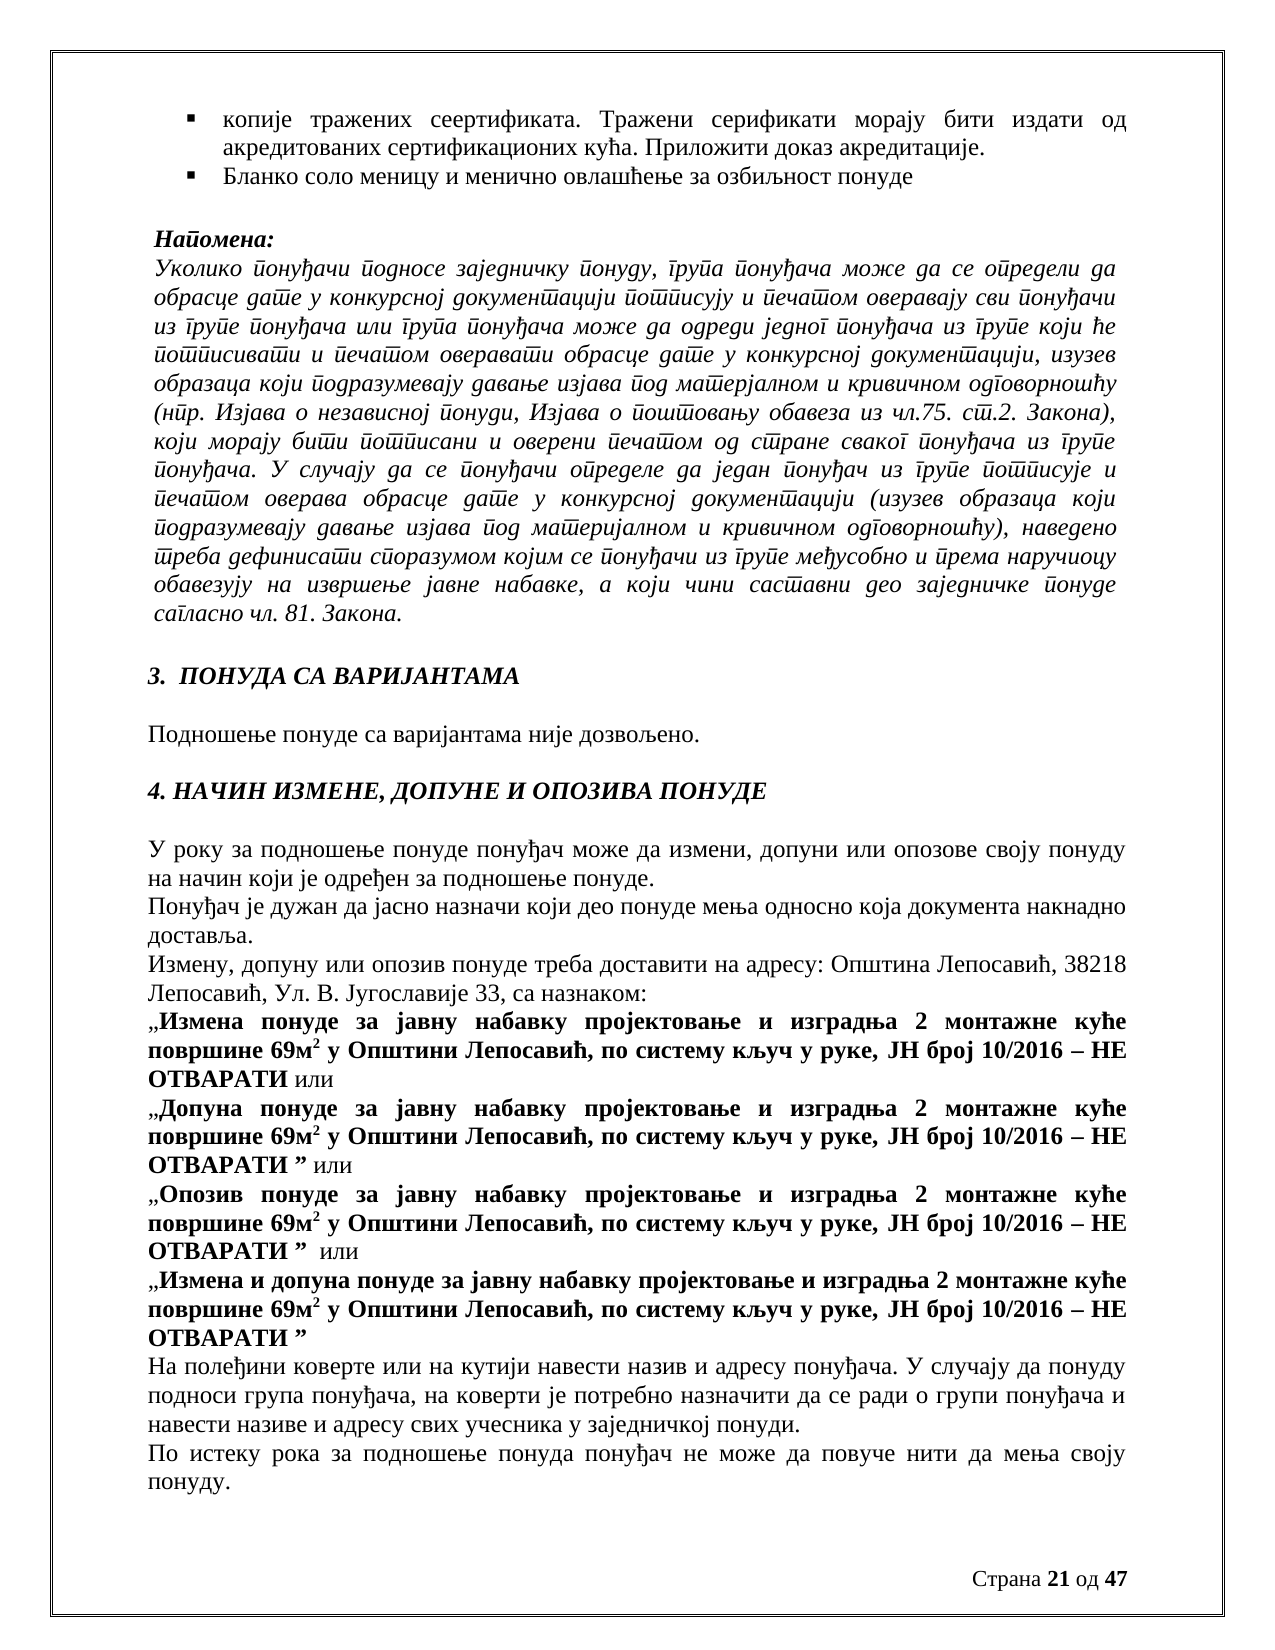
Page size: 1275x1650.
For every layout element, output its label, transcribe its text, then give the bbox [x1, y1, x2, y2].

list копије тражених сеертификата. Тражени серификати морају бити издати од акредитованих сертификационих кућа. Приложити доказ акредитације. [185, 104, 1127, 161]
text На полеђини коверте или на кутији навести назив и адресу понуђача. У случају да понуду подноси група понуђача, на коверти је потребно назначити да се ради о групи понуђача и навести називе и адресу свих учесника у заједничкој понуди. [148, 1351, 1127, 1438]
table_header Напомена: Уколико понуђачи подносе заједничку понуду, група понуђача може да се определи да обрасце дате у конкурсној документацији потписују и печатом оверавају сви понуђачи из групе понуђача или група понуђача може да одреди једног понуђача из групе који ће потписивати и печатом оверавати обрасце дате у конкурсној документацији, изузев образаца који подразумевају давање изјава под матерјалном и кривичном одговорношћу (нпр. Изјава о независној понуди, Изјава о поштовању обавеза из чл.75. ст.2. Закона), који морају бити потписани и оверени печатом од стране сваког понуђача из групе понуђача. У случају да се понуђачи определе да један понуђач из групе потписује и печатом оверава обрасце дате у конкурсној документацији (изузев образаца који подразумевају давање изјава под материјалном и кривичном одговорношћу), наведено треба дефинисати споразумом којим се понуђачи из групе међусобно и према наручиоцу обавезују на извршење јавне набавке, а који чини саставни део заједничке понуде сагласно чл. 81. Закона. [148, 219, 1123, 633]
text По истеку рока за подношење понуда понуђач не може да повуче нити да мења своју понуду. [148, 1438, 1127, 1495]
text „Допуна понуде за јавну набавку пројектовање и изградња 2 монтажне куће површине 69м2 у Општини Лепосавић, по систему кључ у руке, ЈН број 10/2016 – НЕ ОТВАРАТИ ” или [148, 1093, 1127, 1179]
text 3. ПОНУДА СА ВАРИЈАНТАМА [148, 661, 1127, 690]
list Бланко соло меницу и менично овлашћење за озбиљност понуде [185, 161, 1127, 190]
text 4. НАЧИН ИЗМЕНЕ, ДОПУНЕ И ОПОЗИВА ПОНУДЕ [148, 776, 1127, 805]
text У року за подношење понуде понуђач може да измени, допуни или опозове своју понуду на начин који је одређен за подношење понуде. [148, 834, 1127, 891]
text „Опозив понуде за јавну набавку пројектовање и изградња 2 монтажне куће површине 69м2 у Општини Лепосавић, по систему кључ у руке, ЈН број 10/2016 – НЕ ОТВАРАТИ ” или [148, 1179, 1127, 1265]
text „Измена и допуна понуде за јавну набавку пројектовање и изградња 2 монтажне куће површине 69м2 у Општини Лепосавић, по систему кључ у руке, ЈН број 10/2016 – НЕ ОТВАРАТИ ” [148, 1265, 1127, 1351]
text Подношење понуде са варијантама није дозвољено. [148, 719, 1127, 748]
text „Измена понуде за јавну набавку пројектовање и изградња 2 монтажне куће површине 69м2 у Општини Лепосавић, по систему кључ у руке, ЈН број 10/2016 – НЕ ОТВАРАТИ или [148, 1006, 1127, 1093]
text Понуђач је дужан да јасно назначи који део понуде мења односно која документа накнадно доставља. [148, 891, 1127, 949]
text Измену, допуну или опозив понуде треба доставити на адресу: Општина Лепосавић, 38218 Лепосавић, Ул. В. Југославије 33, са назнаком: [148, 949, 1127, 1006]
